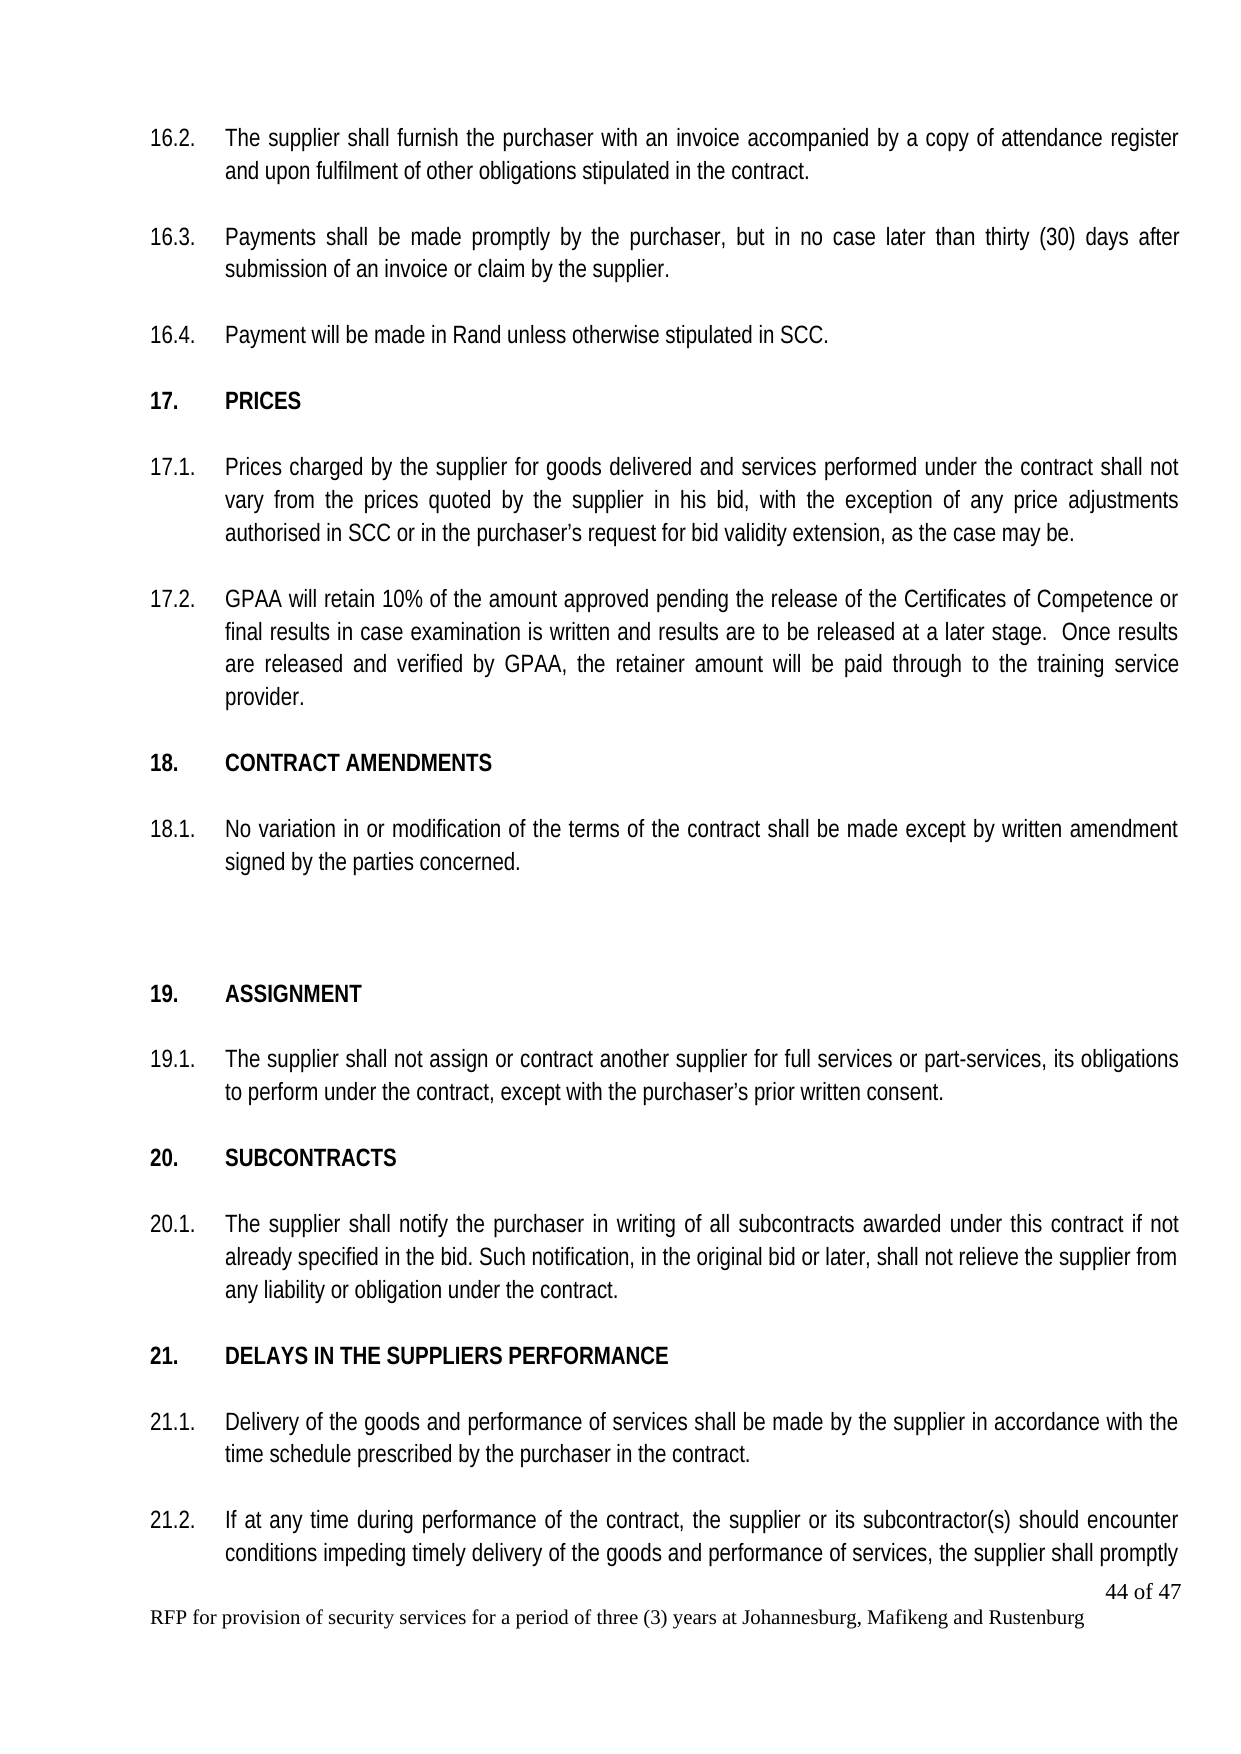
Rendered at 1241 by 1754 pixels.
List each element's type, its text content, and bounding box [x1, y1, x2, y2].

text 21.1. Delivery of the goods and performance of services shall be made by the supplier in accordance with the time schedule prescribed by the purchaser in the contract. [150, 1406, 1181, 1468]
text 20. SUBCONTRACTS [150, 1143, 1181, 1172]
text 19. ASSIGNMENT [150, 978, 1181, 1007]
text 18. CONTRACT AMENDMENTS [150, 748, 1181, 777]
text 19.1. The supplier shall not assign or contract another supplier for full services or part-services, its obligations to perform under the contract, except with the purchaser’s prior written consent. [150, 1044, 1181, 1106]
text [150, 1505, 1181, 1567]
text 16.4. Payment will be made in Rand unless otherwise stipulated in SCC. [150, 320, 1181, 349]
text 17. PRICES [150, 386, 1181, 415]
text 17.2. GPAA will retain 10% of the amount approved pending the release of the Certificates of Competence or final results in case examination is written and results are to be released at a later stage. Once results are released and verified by GPAA, the retainer amount will be paid through to the training service provider. [150, 583, 1181, 711]
text 20.1. The supplier shall notify the purchaser in writing of all subcontracts awarded under this contract if not already specified in the bid. Such notification, in the original bid or later, shall not relieve the supplier from any liability or obligation under the contract. [150, 1209, 1181, 1303]
text 17.1. Prices charged by the supplier for goods delivered and services performed under the contract shall not vary from the prices quoted by the supplier in his bid, with the exception of any price adjustments authorised in SCC or in the purchaser’s request for bid validity extension, as the case may be. [150, 452, 1181, 546]
text 21. DELAYS IN THE SUPPLIERS PERFORMANCE [150, 1341, 1181, 1369]
text 16.3. Payments shall be made promptly by the purchaser, but in no case later than thirty (30) days after submission of an invoice or claim by the supplier. [150, 221, 1181, 283]
text 16.2. The supplier shall furnish the purchaser with an invoice accompanied by a copy of attendance register and upon fulfilment of other obligations stipulated in the contract. [150, 123, 1181, 184]
text 18.1. No variation in or modification of the terms of the contract shall be made except by written amendment signed by the parties concerned. [150, 814, 1181, 876]
